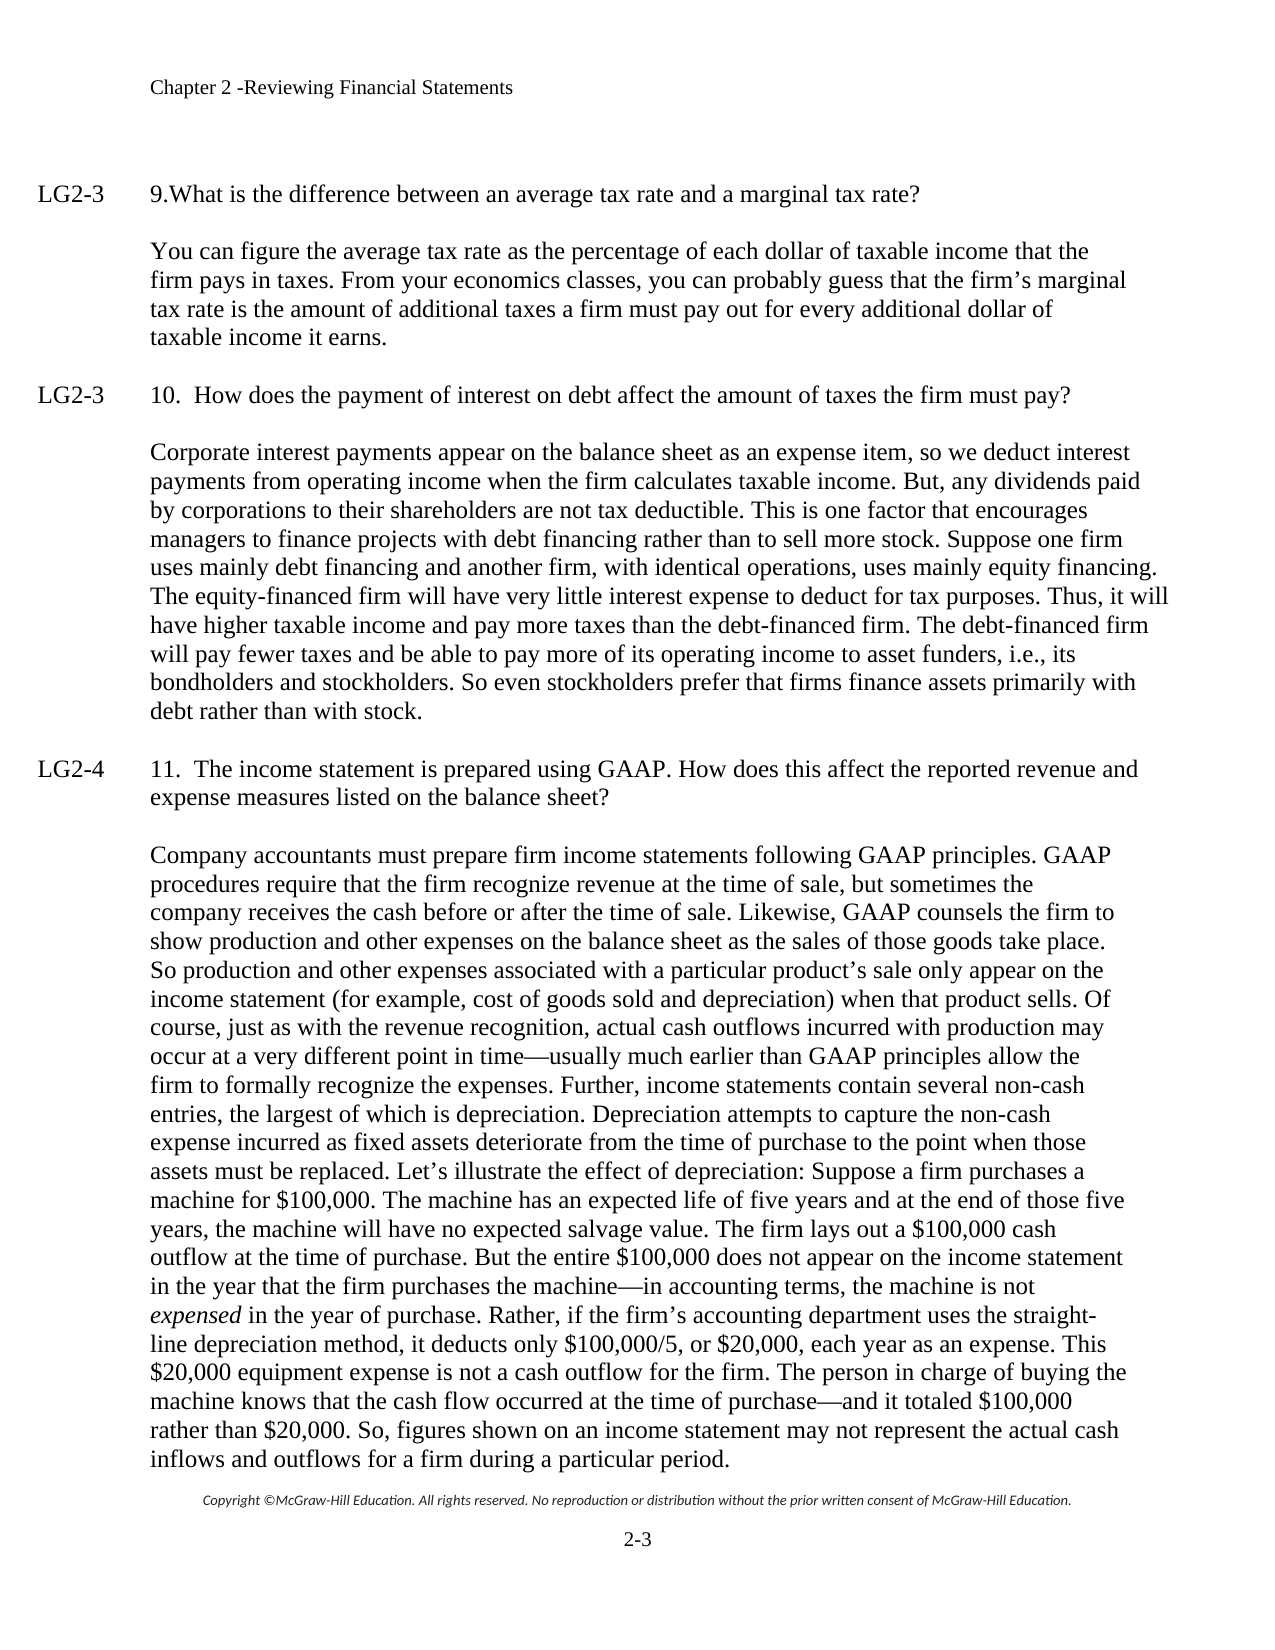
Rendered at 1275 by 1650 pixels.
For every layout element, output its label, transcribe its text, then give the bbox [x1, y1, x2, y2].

text LG2-3 10. How does the payment of interest on debt affect the amount of taxes the firm must pay? [37, 380, 1170, 409]
text LG2-3 9.What is the difference between an average tax rate and a marginal tax rate? [37, 179, 1170, 207]
text LG2-4 11. The income statement is prepared using GAAP. How does this affect the reported revenue and expense measures listed on the balance sheet? [37, 754, 1170, 811]
text Corporate interest payments appear on the balance sheet as an expense item, so we deduct interest payments from operating income when the firm calculates taxable income. But, any dividends paid by corporations to their shareholders are not tax deductible. This is one factor that encourages managers to finance projects with debt financing rather than to sell more stock. Suppose one firm uses mainly debt financing and another firm, with identical operations, uses mainly equity financing. The equity-financed firm will have very little interest expense to deduct for tax purposes. Thus, it will have higher taxable income and pay more taxes than the debt-financed firm. The debt-financed firm will pay fewer taxes and be able to pay more of its operating income to asset funders, i.e., its bondholders and stockholders. So even stockholders prefer that firms finance assets primarily with debt rather than with stock. [150, 437, 1170, 725]
text Company accountants must prepare firm income statements following GAAP principles. GAAP procedures require that the firm recognize revenue at the time of sale, but sometimes the company receives the cash before or after the time of sale. Likewise, GAAP counsels the firm to show production and other expenses on the balance sheet as the sales of those goods take place. So production and other expenses associated with a particular product’s sale only appear on the income statement (for example, cost of goods sold and depreciation) when that product sells. Of course, just as with the revenue recognition, actual cash outflows incurred with production may occur at a very different point in time—usually much earlier than GAAP principles allow the firm to formally recognize the expenses. Further, income statements contain several non-cash entries, the largest of which is depreciation. Depreciation attempts to capture the non-cash expense incurred as fixed assets deteriorate from the time of purchase to the point when those assets must be replaced. Let’s illustrate the effect of depreciation: Suppose a firm purchases a machine for $100,000. The machine has an expected life of five years and at the end of those five years, the machine will have no expected salvage value. The firm lays out a $100,000 cash outflow at the time of purchase. But the entire $100,000 does not appear on the income statement in the year that the firm purchases the machine—in accounting terms, the machine is not expensed in the year of purchase. Rather, if the firm’s accounting department uses the straight-line depreciation method, it deducts only $100,000/5, or $20,000, each year as an expense. This $20,000 equipment expense is not a cash outflow for the firm. The person in charge of buying the machine knows that the cash flow occurred at the time of purchase—and it totaled $100,000 rather than $20,000. So, figures shown on an income statement may not represent the actual cash inflows and outflows for a firm during a particular period. [150, 840, 1129, 1472]
text You can figure the average tax rate as the percentage of each dollar of taxable income that the firm pays in taxes. From your economics classes, you can probably guess that the firm’s marginal tax rate is the amount of additional taxes a firm must pay out for every additional dollar of taxable income it earns. [150, 236, 1129, 351]
